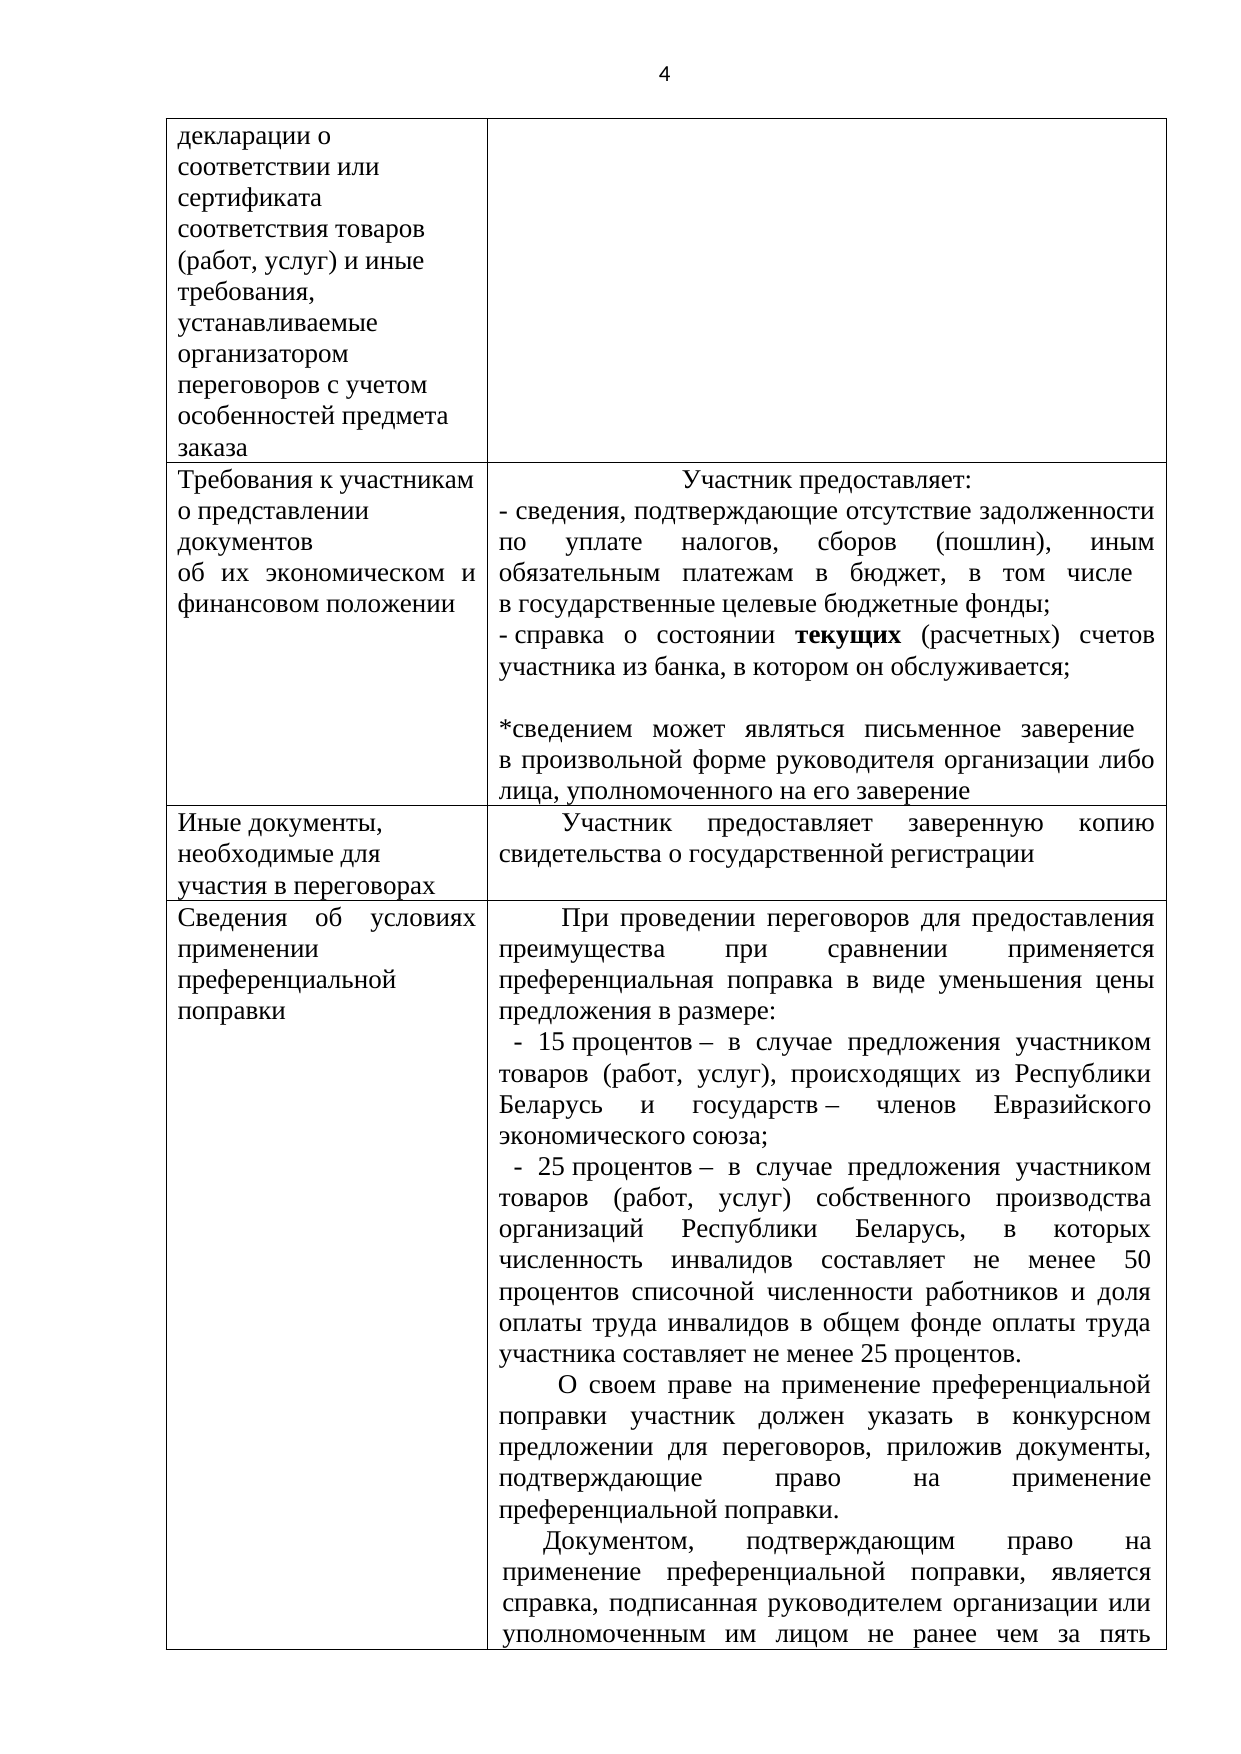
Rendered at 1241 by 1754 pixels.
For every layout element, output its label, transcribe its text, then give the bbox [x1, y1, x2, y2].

table_cell Участник предоставляет заверенную копию свидетельства о государственной регистрации [488, 806, 1166, 900]
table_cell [167, 901, 487, 1648]
table_cell Участник предоставляет: - сведения, подтверждающие отсутствие задолженности по уплате налогов, сборов (пошлин), иным обязательным платежам в бюджет, в том числе в государственные целевые бюджетные фонды; - справка о состоянии текущих (расчетных) счетов участника из банка, в котором он обслуживается; *сведением может являться письменное заверение в произвольной форме руководителя организации либо лица, уполномоченного на его заверение [488, 463, 1166, 805]
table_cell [488, 901, 1166, 1648]
table_cell Иные документы, необходимые для участия в переговорах [167, 806, 487, 900]
table_cell Требования к участникам о представлении документов об их экономическом и финансовом положении [167, 463, 487, 805]
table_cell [167, 119, 487, 462]
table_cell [488, 119, 1166, 462]
